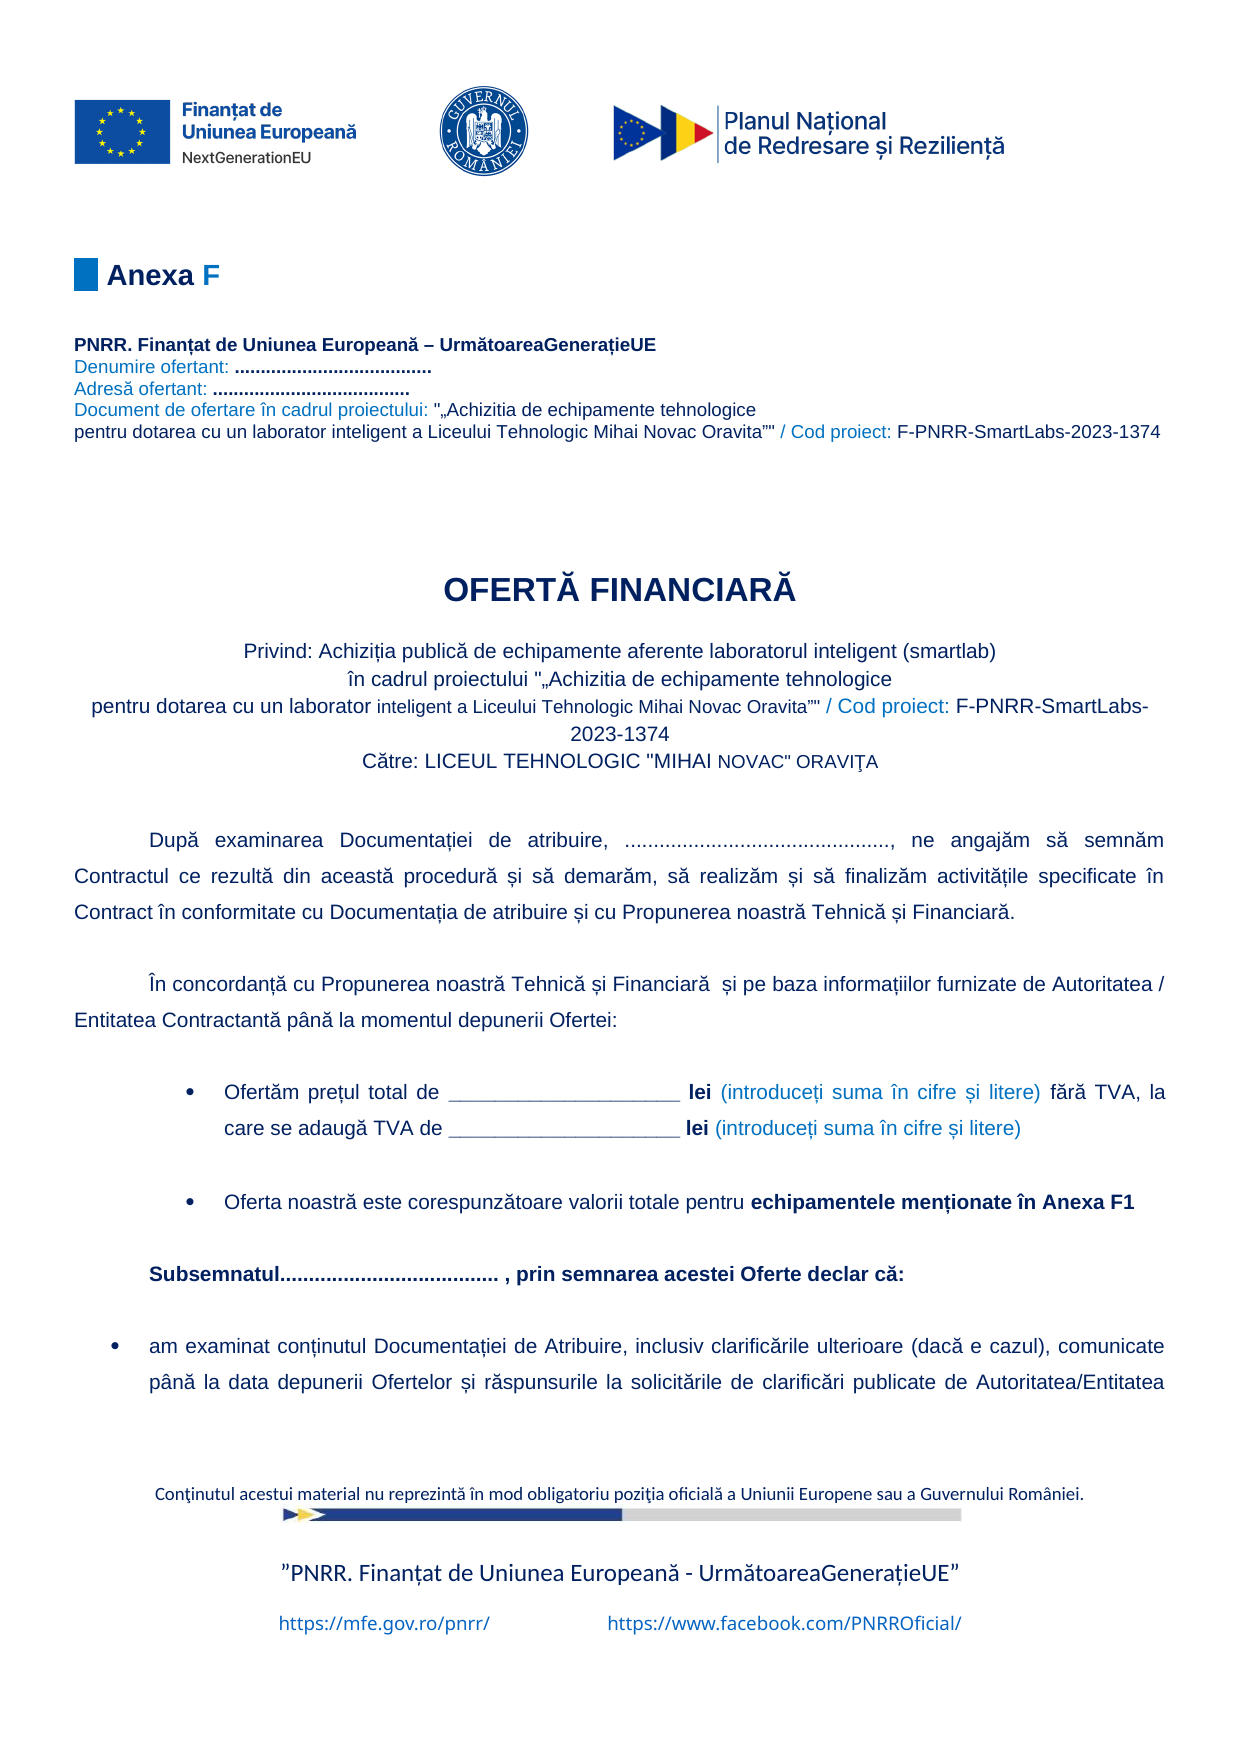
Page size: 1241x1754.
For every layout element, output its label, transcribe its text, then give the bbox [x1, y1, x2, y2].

list Ofertăm prețul total de ____________________ lei (introduceți suma în cifre și litere) fără TVA, la care se adaugă TVA de ____________________ lei (introduceți suma în cifre și litere) [186, 1080, 1166, 1140]
text pentru dotarea cu un laborator inteligent a Liceului Tehnologic Mihai Novac Oravita”" / Cod proiect: F-PNRR-SmartLabs-2023-1374 [74, 421, 1166, 442]
text Către: LICEUL TEHNOLOGIC "MIHAI NOVAC" ORAVIŢA [74, 749, 1166, 773]
text PNRR. Finanțat de Uniunea Europeană – UrmătoareaGenerațieUE [74, 334, 1166, 356]
text ... Anexa F [98, 258, 1166, 291]
text Adresă ofertant: ...................................... [74, 377, 1166, 399]
text Document de ofertare în cadrul proiectului: "„Achizitia de echipamente tehnologice [74, 399, 1166, 421]
list Oferta noastră este corespunzătoare valorii totale pentru echipamentele menționate în Anexa F1 [186, 1189, 1166, 1214]
text în cadrul proiectului "„Achizitia de echipamente tehnologice [74, 666, 1166, 690]
picture [277, 1504, 963, 1524]
picture [36, 75, 1012, 191]
text În concordanță cu Propunerea noastră Tehnică și Financiară și pe baza informațiilor furnizate de Autoritatea / Entitatea Contractantă până la momentul depunerii Ofertei: [74, 972, 1166, 1032]
text Subsemnatul...................................... , prin semnarea acestei Oferte declar că: [149, 1262, 1166, 1286]
text OFERTĂ FINANCIARĂ [74, 570, 1166, 608]
text pentru dotarea cu un laborator inteligent a Liceului Tehnologic Mihai Novac Oravita”" / Cod proiect: F-PNRR-SmartLabs-2023-1374 [74, 694, 1166, 745]
text Privind: Achiziția publică de echipamente aferente laboratorul inteligent (smartlab) [74, 639, 1166, 663]
text După examinarea Documentației de atribuire, .............................................., ne angajăm să semnăm Contractul ce rezultă din această procedură și să demarăm, să realizăm și să finalizăm activitățile specificate în Contract în conformitate cu Documentația de atribuire și cu Propunerea noastră Tehnică și Financiară. [74, 828, 1166, 924]
text Denumire ofertant: ...................................... [74, 356, 1166, 377]
